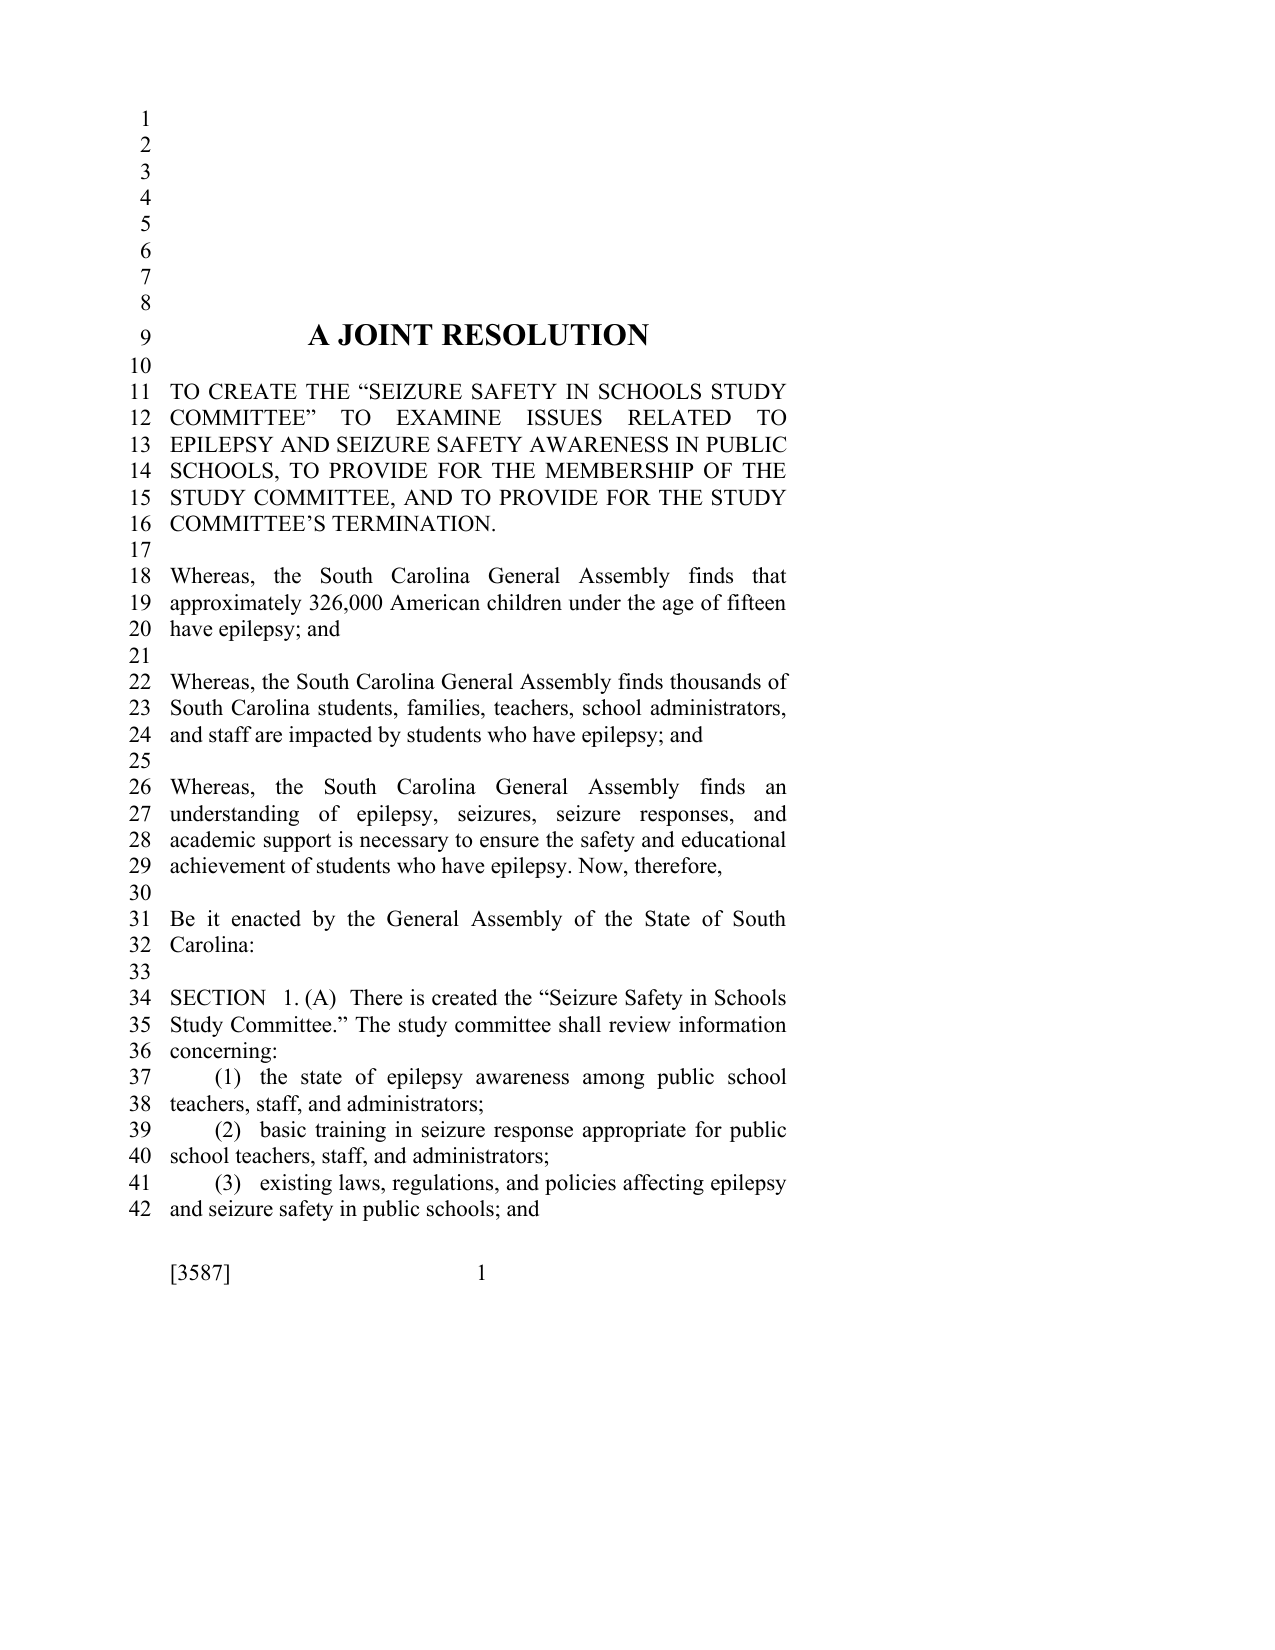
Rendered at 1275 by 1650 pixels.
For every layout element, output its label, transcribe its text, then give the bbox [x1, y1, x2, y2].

text SECTION 1. (A) There is created the “Seizure Safety in Schools Study Committee.” The study committee shall review information concerning: [169, 984, 787, 1063]
text (1) the state of epilepsy awareness among public school teachers, staff, and administrators; [169, 1063, 787, 1116]
text TO CREATE THE “SEIZURE SAFETY IN SCHOOLS STUDY COMMITTEE” TO EXAMINE ISSUES RELATED TO EPILEPSY AND SEIZURE SAFETY AWARENESS IN PUBLIC SCHOOLS, TO PROVIDE FOR THE MEMBERSHIP OF THE STUDY COMMITTEE, AND TO PROVIDE FOR THE STUDY COMMITTEE’S TERMINATION. [169, 378, 787, 536]
text Whereas, the South Carolina General Assembly finds that approximately 326,000 American children under the age of fifteen have epilepsy; and [169, 563, 787, 642]
text A JOINT RESOLUTION [169, 316, 787, 352]
text Be it enacted by the General Assembly of the State of South Carolina: [169, 905, 787, 958]
text (3) existing laws, regulations, and policies affecting epilepsy and seizure safety in public schools; and [169, 1169, 787, 1221]
text Whereas, the South Carolina General Assembly finds an understanding of epilepsy, seizures, seizure responses, and academic support is necessary to ensure the safety and educational achievement of students who have epilepsy. Now, therefore, [169, 773, 787, 879]
text (2) basic training in seizure response appropriate for public school teachers, staff, and administrators; [169, 1116, 787, 1169]
text Whereas, the South Carolina General Assembly finds thousands of South Carolina students, families, teachers, school administrators, and staff are impacted by students who have epilepsy; and [169, 668, 787, 747]
